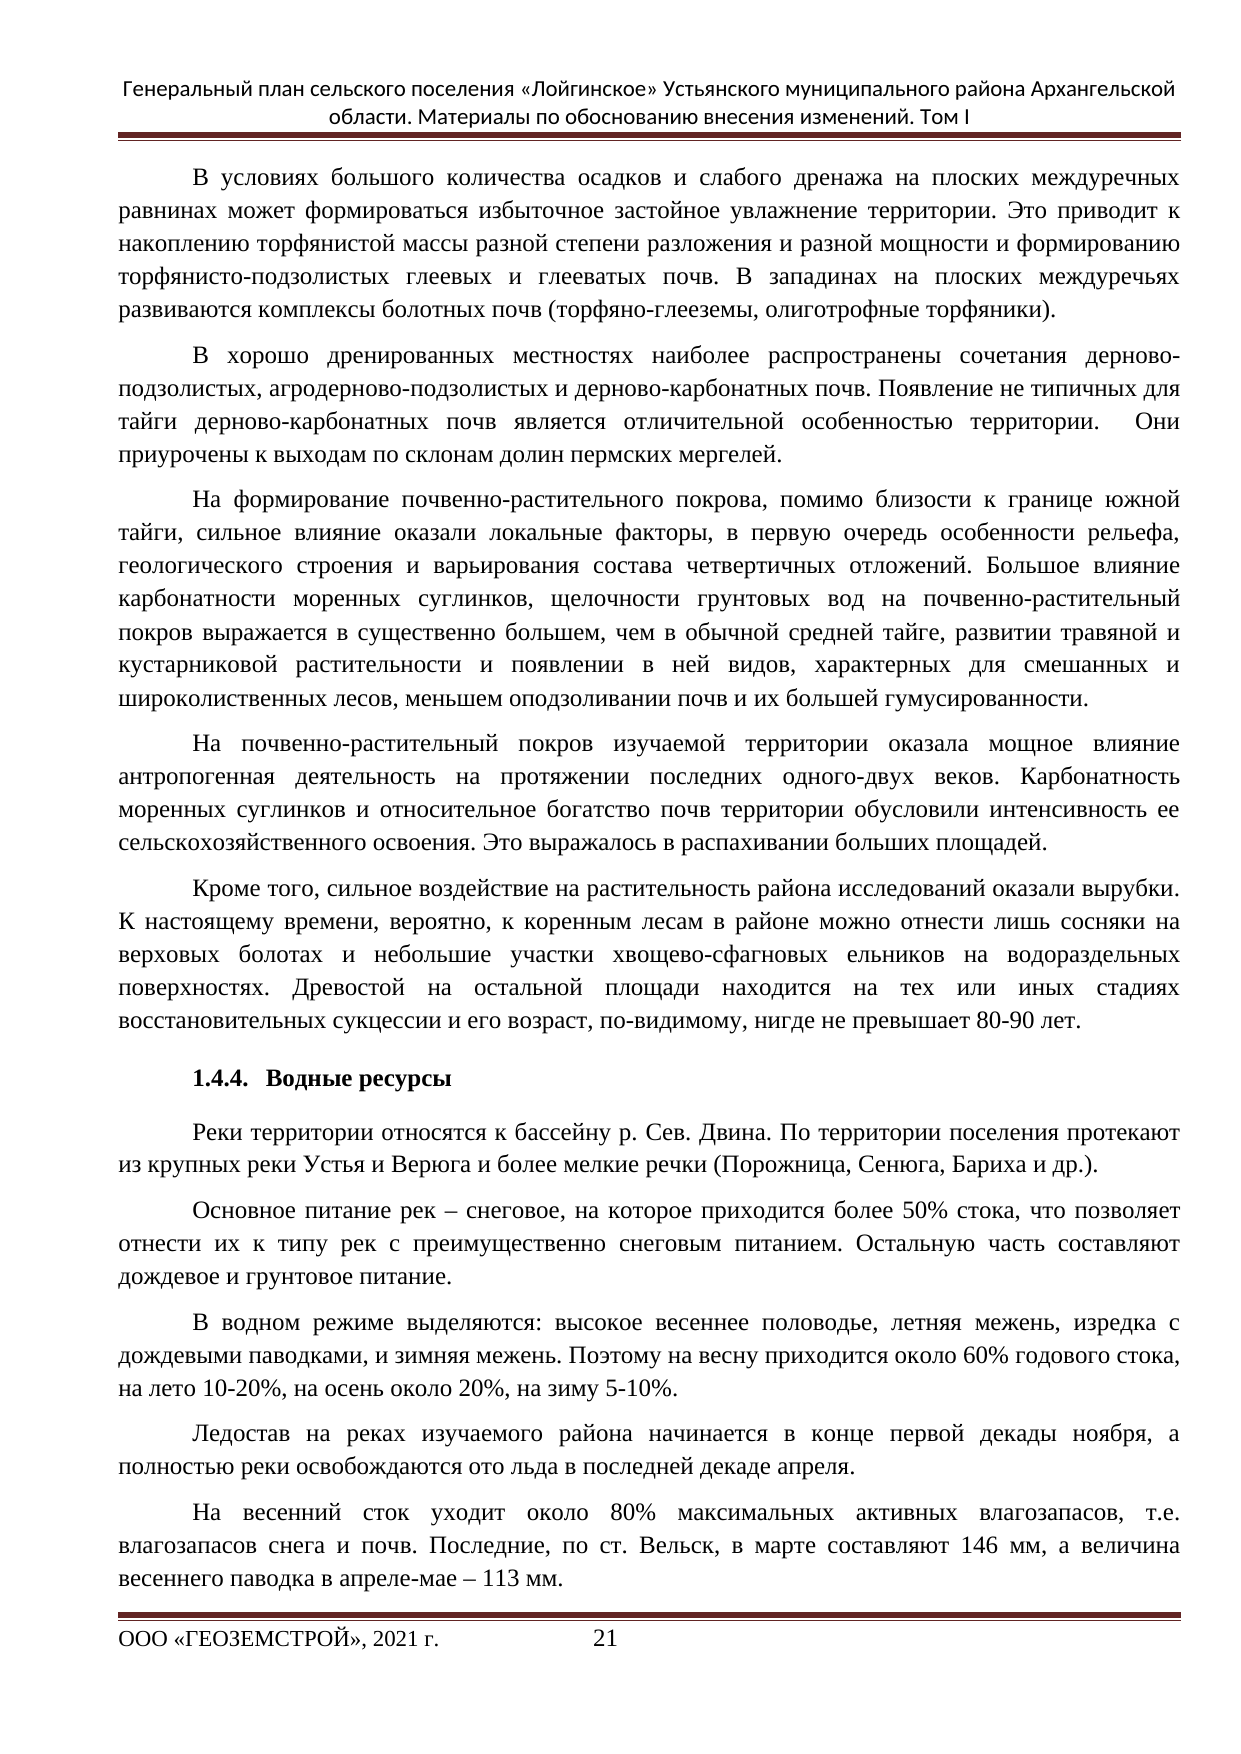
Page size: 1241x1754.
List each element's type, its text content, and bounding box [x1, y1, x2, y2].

text В хорошо дренированных местностях наиболее распространены сочетания дерново-подзолистых, агродерново-подзолистых и дерново-карбонатных почв. Появление не типичных для тайги дерново-карбонатных почв является отличительной особенностью территории. Они приурочены к выходам по склонам долин пермских мергелей. [118, 340, 1181, 468]
text На формирование почвенно-растительного покрова, помимо близости к границе южной тайги, сильное влияние оказали локальные факторы, в первую очередь особенности рельефа, геологического строения и варьирования состава четвертичных отложений. Большое влияние карбонатности моренных суглинков, щелочности грунтовых вод на почвенно-растительный покров выражается в существенно большем, чем в обычной средней тайге, развитии травяной и кустарниковой растительности и появлении в ней видов, характерных для смешанных и широколиственных лесов, меньшем оподзоливании почв и их большей гумусированности. [118, 484, 1181, 711]
text Ледостав на реках изучаемого района начинается в конце первой декады ноября, а полностью реки освобождаются ото льда в последней декаде апреля. [118, 1418, 1181, 1480]
list Водные ресурсы [118, 1063, 1181, 1092]
text Реки территории относятся к бассейну р. Сев. Двина. По территории поселения протекают из крупных реки Устья и Верюга и более мелкие речки (Порожница, Сенюга, Бариха и др.). [118, 1117, 1181, 1178]
text В условиях большого количества осадков и слабого дренажа на плоских междуречных равнинах может формироваться избыточное застойное увлажнение территории. Это приводит к накоплению торфянистой массы разной степени разложения и разной мощности и формированию торфянисто-подзолистых глеевых и глееватых почв. В западинах на плоских междуречьях развиваются комплексы болотных почв (торфяно-глееземы, олиготрофные торфяники). [118, 162, 1181, 323]
text На весенний сток уходит около 80% максимальных активных влагозапасов, т.е. влагозапасов снега и почв. Последние, по ст. Вельск, в марте составляют , а величина весеннего паводка в апреле-мае – . [118, 1497, 1181, 1592]
text Основное питание рек – снеговое, на которое приходится более 50% стока, что позволяет отнести их к типу рек с преимущественно снеговым питанием. Остальную часть составляют дождевое и грунтовое питание. [118, 1195, 1181, 1290]
text В водном режиме выделяются: высокое весеннее половодье, летняя межень, изредка с дождевыми паводками, и зимняя межень. Поэтому на весну приходится около 60% годового стока, на лето 10-20%, на осень около 20%, на зиму 5-10%. [118, 1307, 1181, 1401]
text Кроме того, сильное воздействие на растительность района исследований оказали вырубки. К настоящему времени, вероятно, к коренным лесам в районе можно отнести лишь сосняки на верховых болотах и небольшие участки хвощево-сфагновых ельников на водораздельных поверхностях. Древостой на остальной площади находится на тех или иных стадиях восстановительных сукцессии и его возраст, по-видимому, нигде не превышает 80-90 лет. [118, 873, 1181, 1033]
text На почвенно-растительный покров изучаемой территории оказала мощное влияние антропогенная деятельность на протяжении последних одного-двух веков. Карбонатность моренных суглинков и относительное богатство почв территории обусловили интенсивность ее сельскохозяйственного освоения. Это выражалось в распахивании больших площадей. [118, 728, 1181, 856]
